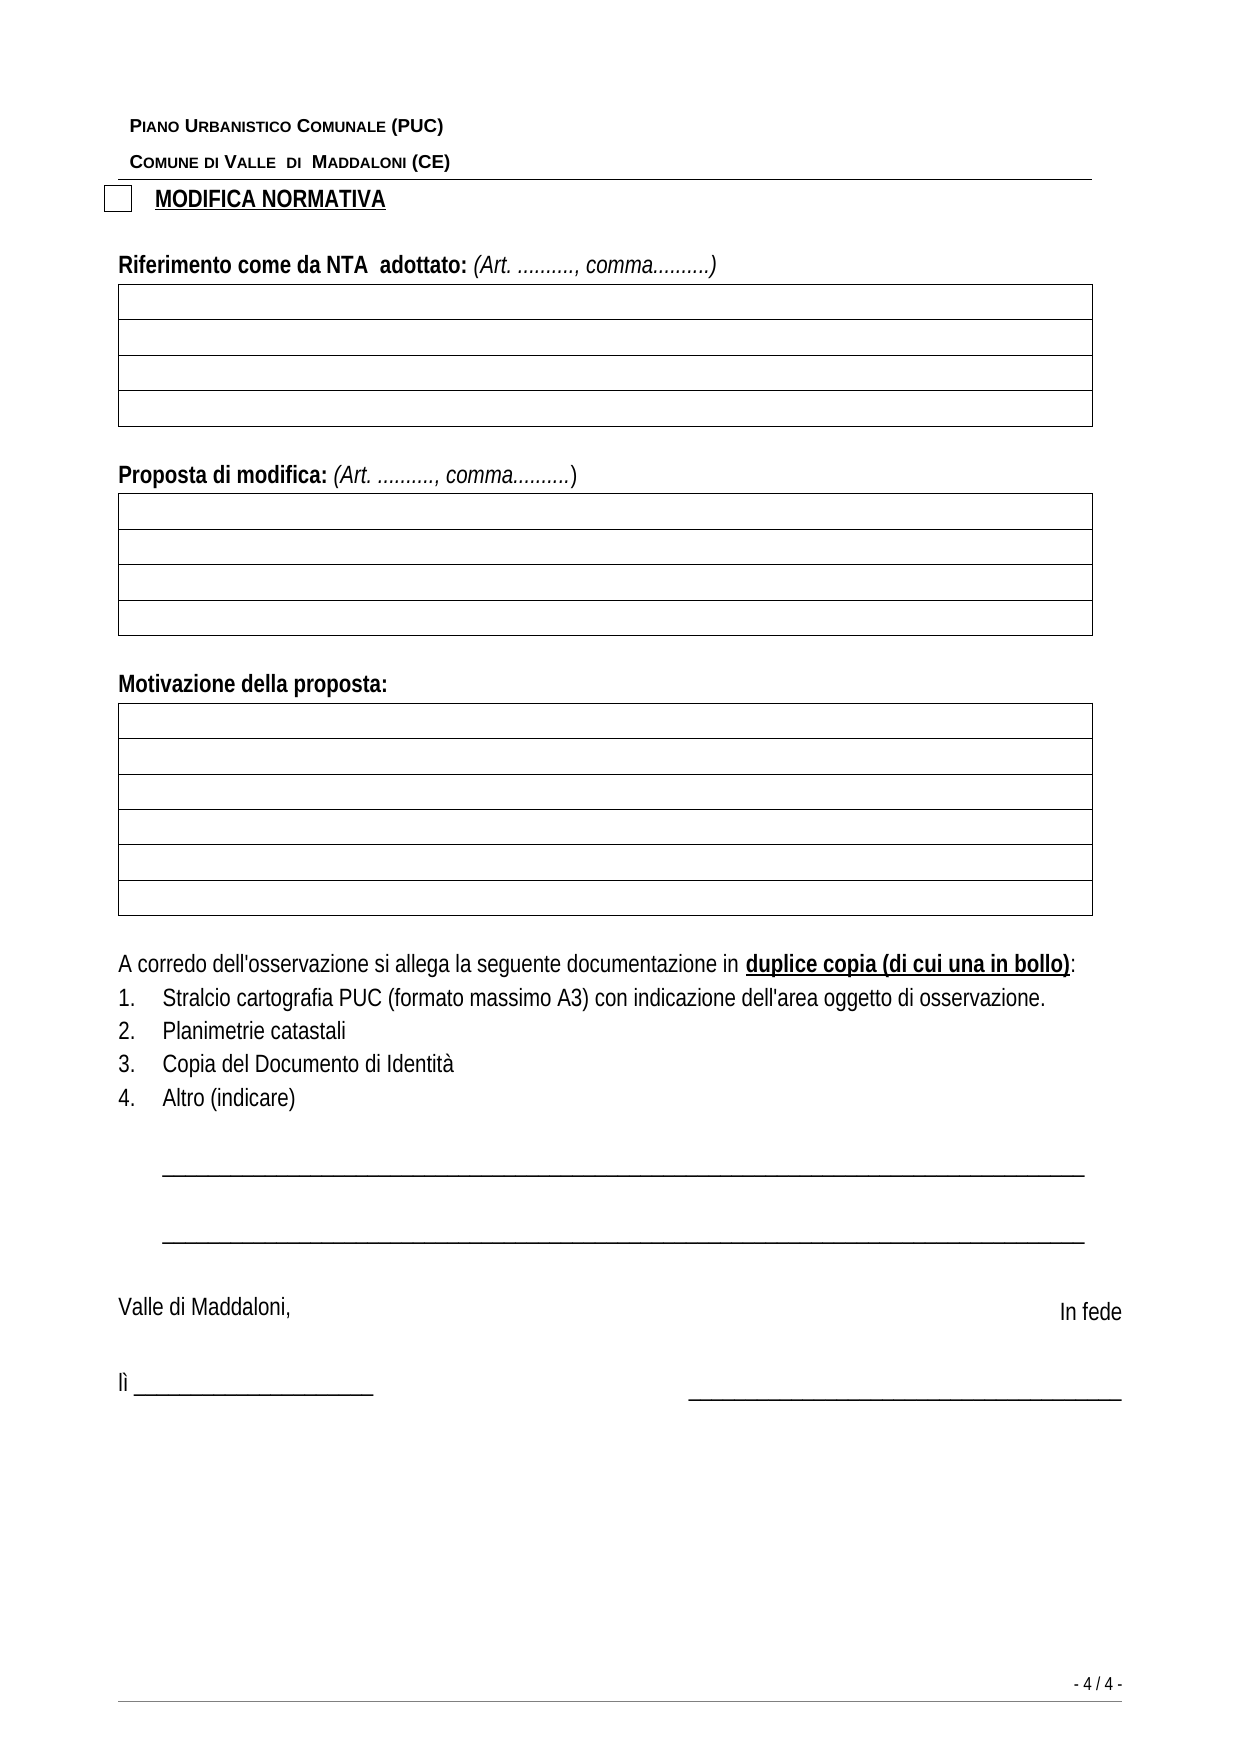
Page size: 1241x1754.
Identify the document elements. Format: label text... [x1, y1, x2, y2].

table_header [119, 704, 1092, 738]
table_cell [119, 565, 1092, 599]
table_cell [119, 601, 1092, 635]
table_cell [119, 739, 1092, 773]
table_header [119, 494, 1092, 529]
text Valle di Maddaloni, [118, 1292, 583, 1321]
text _________________________________________________________________________________ [162, 1216, 1122, 1245]
text Proposta di modifica: (Art. .........., comma..........) [118, 460, 1122, 488]
text ______________________________________ [657, 1373, 1122, 1401]
table_cell [119, 356, 1092, 390]
table_cell [119, 530, 1092, 564]
table_cell [119, 845, 1092, 880]
text A corredo dell'osservazione si allega la seguente documentazione in duplice copia (di cui una in bollo): [118, 949, 1122, 978]
list Planimetrie catastali [118, 1016, 1122, 1045]
table_header [119, 285, 1092, 319]
text lì _____________________ [118, 1368, 583, 1396]
text In fede [657, 1297, 1122, 1326]
list Altro (indicare) [118, 1083, 1122, 1111]
table_cell [119, 391, 1092, 426]
list Copia del Documento di Identità [118, 1049, 1122, 1078]
text Motivazione della proposta: [118, 669, 1122, 698]
text MODIFICA NORMATIVA [103, 184, 1122, 212]
table_cell [119, 775, 1092, 809]
table_cell [119, 320, 1092, 355]
table_cell [119, 881, 1092, 915]
text Riferimento come da NTA adottato: (Art. .........., comma..........) [118, 251, 1122, 279]
list Stralcio cartografia PUC (formato massimo A3) con indicazione dell'area oggetto di osservazione. [118, 983, 1122, 1011]
table_cell [119, 810, 1092, 844]
text _________________________________________________________________________________ [162, 1149, 1122, 1178]
